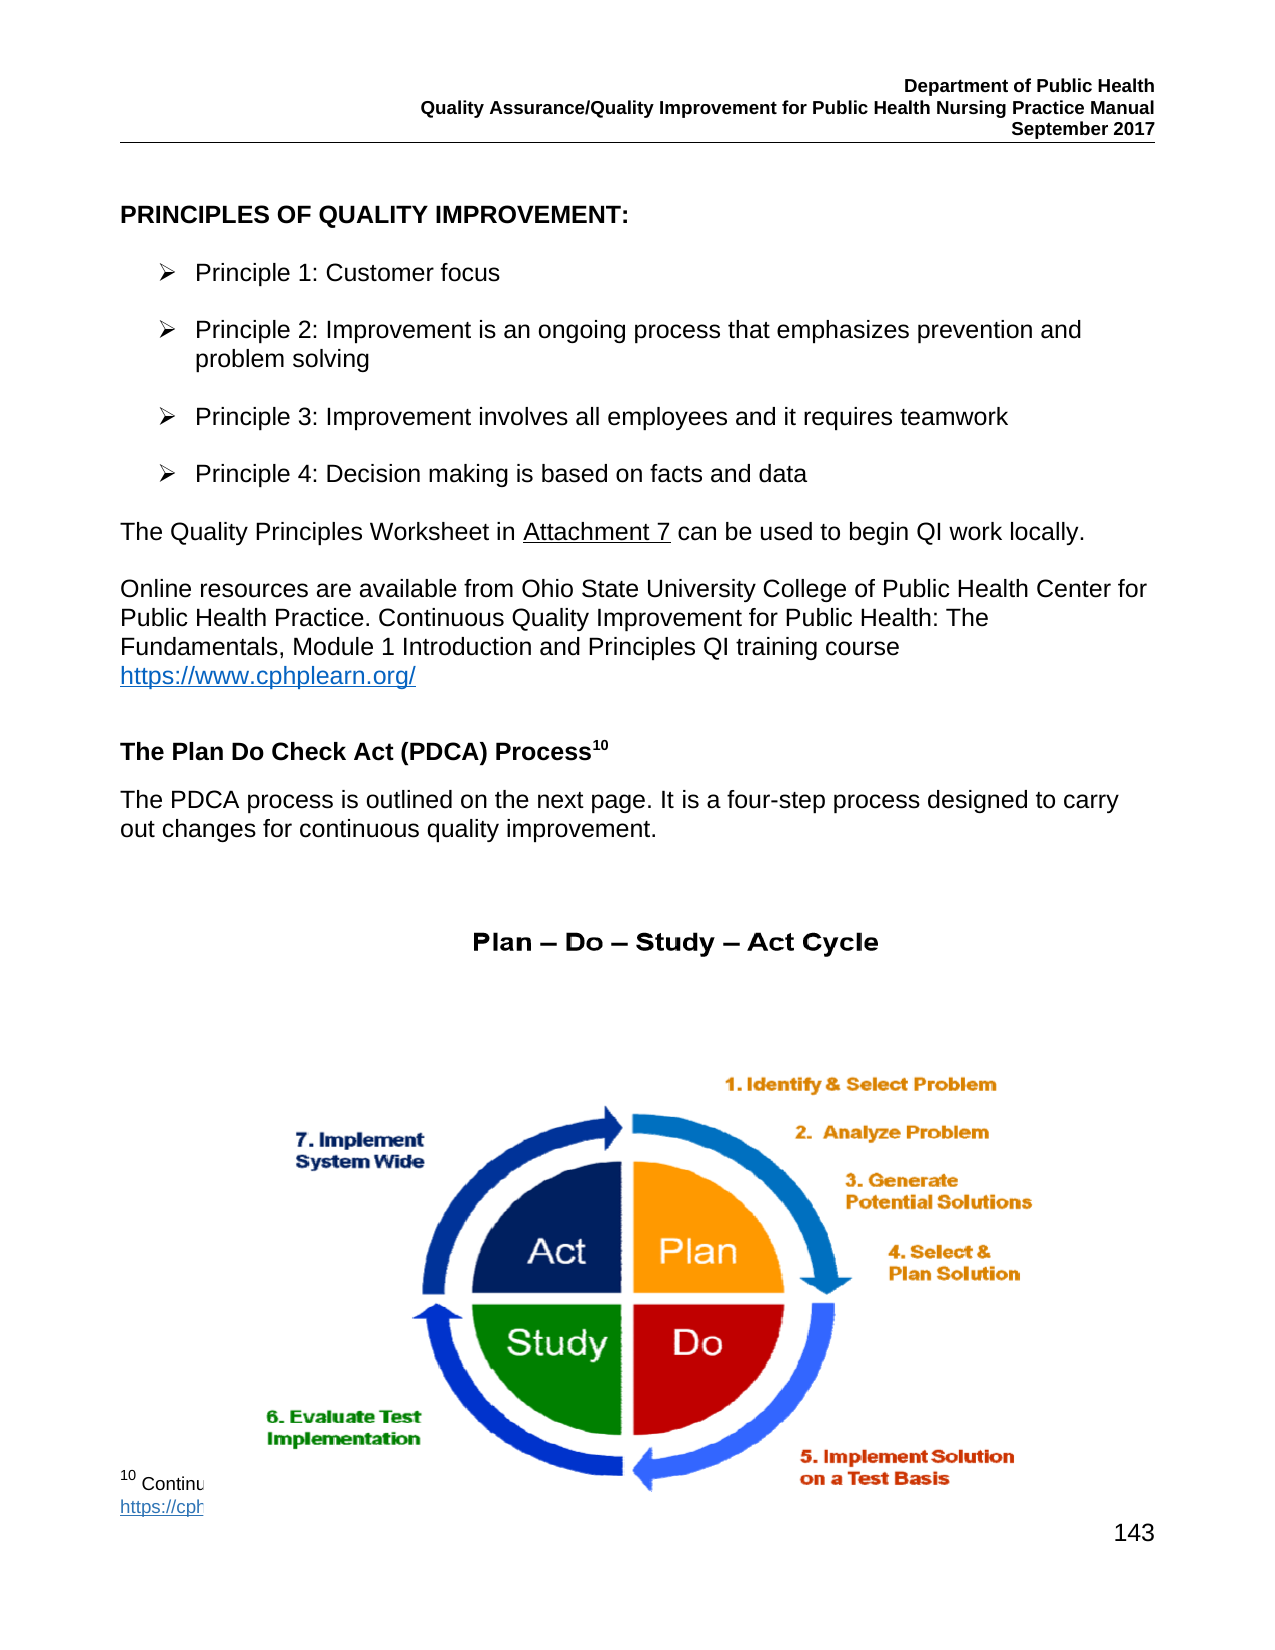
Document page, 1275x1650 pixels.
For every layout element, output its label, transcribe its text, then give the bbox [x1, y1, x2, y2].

text PRINCIPLES OF QUALITY IMPROVEMENT: [120, 200, 1155, 229]
text Online resources are available from Ohio State University College of Public Health Center for Public Health Practice. Continuous Quality Improvement for Public Health: The Fundamentals, Module 1 Introduction and Principles QI training course https://www.cphplearn.org/ [120, 574, 1155, 689]
list Principle 2: Improvement is an ongoing process that emphasizes prevention and problem solving [157, 315, 1155, 373]
text The Quality Principles Worksheet in Attachment 7 can be used to begin QI work locally. [120, 517, 1155, 546]
list Principle 1: Customer focus [157, 258, 1155, 287]
text The PDCA process is outlined on the next page. It is a four-step process designed to carry out changes for continuous quality improvement. [120, 785, 1155, 842]
list Principle 4: Decision making is based on facts and data [157, 459, 1155, 488]
list Principle 3: Improvement involves all employees and it requires teamwork [157, 402, 1155, 431]
text The Plan Do Check Act (PDCA) Process [120, 737, 1155, 766]
picture [203, 896, 1072, 1528]
